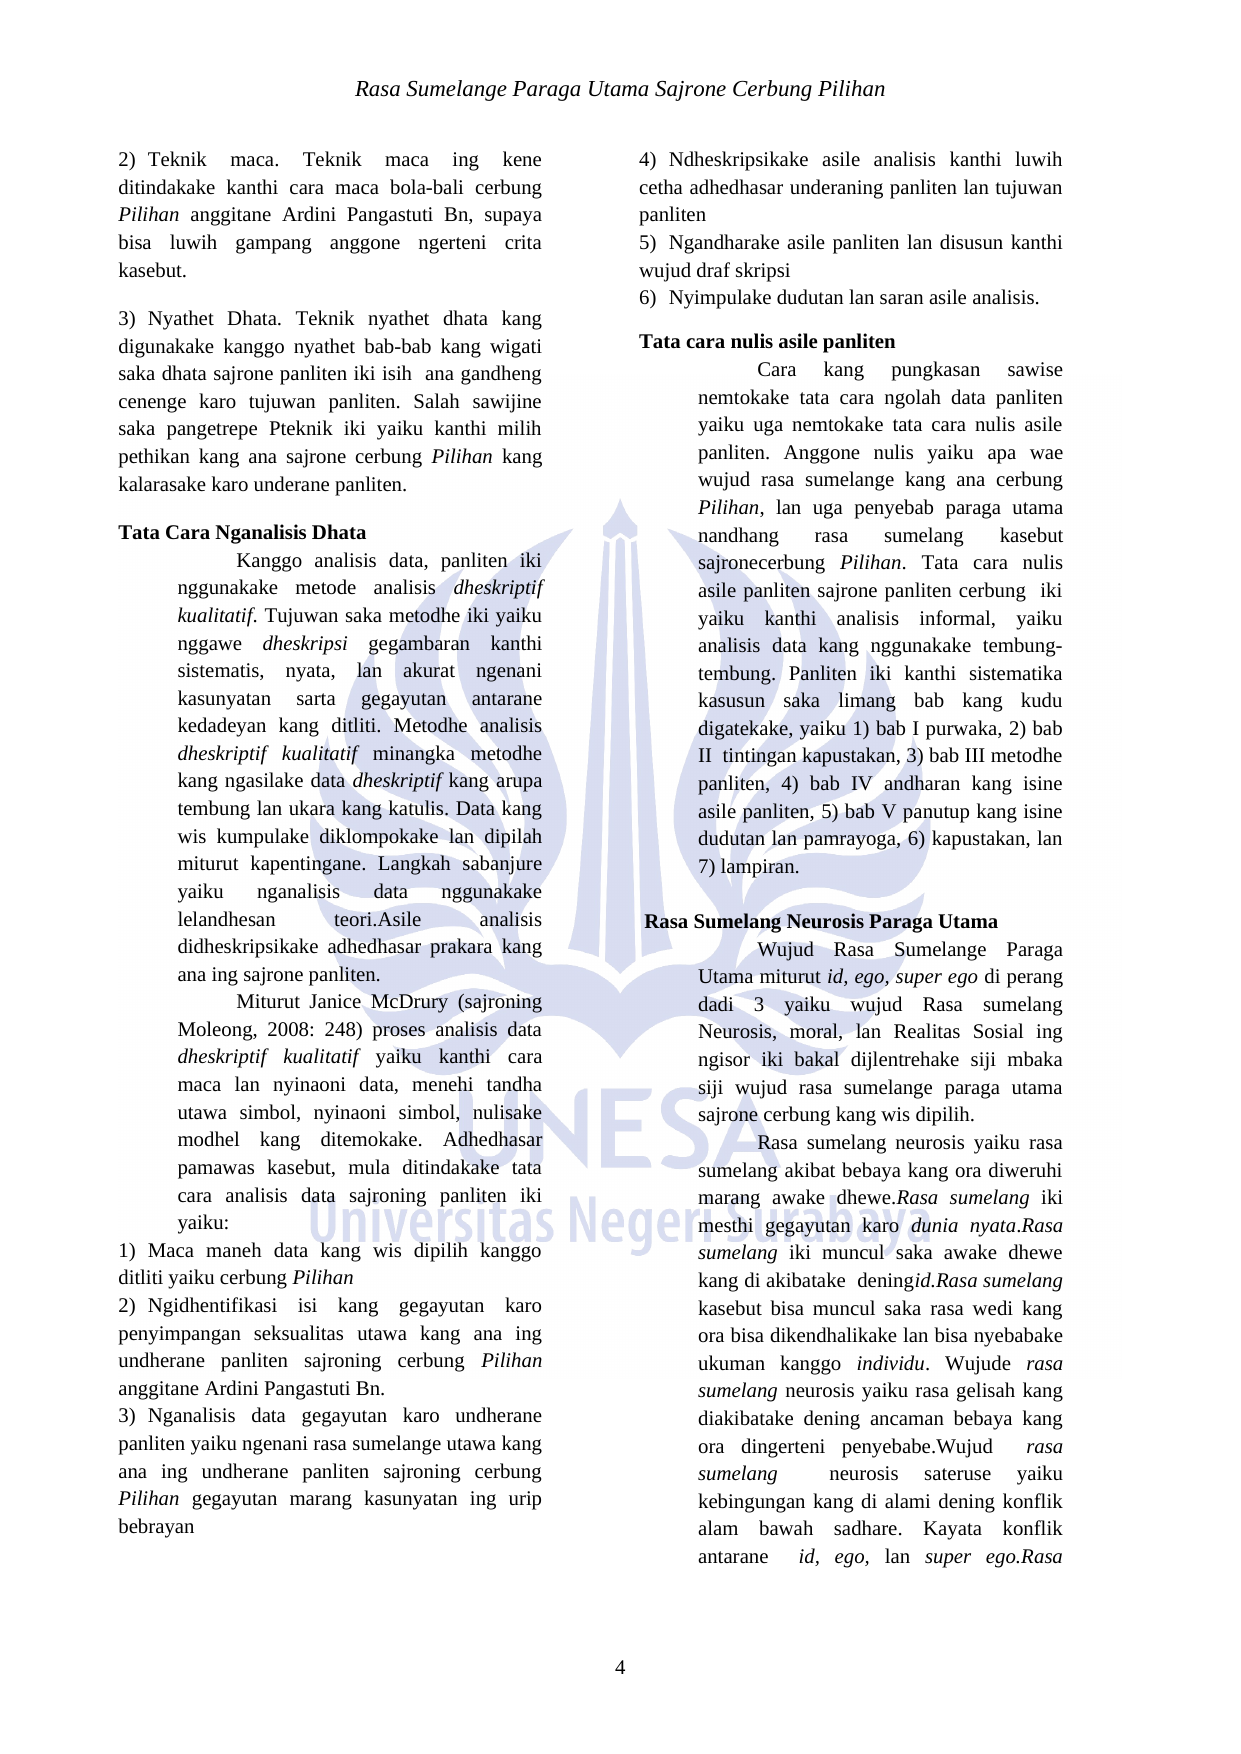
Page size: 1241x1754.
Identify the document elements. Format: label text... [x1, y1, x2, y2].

text Cara kang pungkasan sawise nemtokake tata cara ngolah data panliten yaiku uga nemtokake tata cara nulis asile panliten. Anggone nulis yaiku apa wae wujud rasa sumelange kang ana cerbung Pilihan, lan uga penyebab paraga utama nandhang rasa sumelang kasebut sajronecerbung Pilihan. Tata cara nulis asile panliten sajrone panliten cerbung iki yaiku kanthi analisis informal, yaiku analisis data kang nggunakake tembung-tembung. Panliten iki kanthi sistematika kasusun saka limang bab kang kudu digatekake, yaiku 1) bab I purwaka, 2) bab II tintingan kapustakan, 3) bab III metodhe panliten, 4) bab IV andharan kang isine asile panliten, 5) bab V panutup kang isine dudutan lan pamrayoga, 6) kapustakan, lan 7) lampiran. [698, 357, 1063, 878]
list Maca maneh data kang wis dipilih kanggo ditliti yaiku cerbung Pilihan [118, 1238, 542, 1289]
list Nyathet Dhata. Teknik nyathet dhata kang digunakake kanggo nyathet bab-bab kang wigati saka dhata sajrone panliten iki isih ana gandheng cenenge karo tujuwan panliten. Salah sawijine saka pangetrepe Pteknik iki yaiku kanthi milih pethikan kang ana sajrone cerbung Pilihan kang kalarasake karo underane panliten. [118, 306, 542, 496]
text Tata Cara Nganalisis Dhata [118, 520, 601, 544]
list Nyimpulake dudutan lan saran asile analisis. [639, 285, 1063, 309]
list Ndheskripsikake asile analisis kanthi luwih cetha adhedhasar underaning panliten lan tujuwan panliten [639, 147, 1063, 226]
list Ngandharake asile panliten lan disusun kanthi wujud draf skripsi [639, 230, 1063, 282]
text Kanggo analisis data, panliten iki nggunakake metode analisis dheskriptif kualitatif. Tujuwan saka metodhe iki yaiku nggawe dheskripsi gegambaran kanthi sistematis, nyata, lan akurat ngenani kasunyatan sarta gegayutan antarane kedadeyan kang ditliti. Metodhe analisis dheskriptif kualitatif minangka metodhe kang ngasilake data dheskriptif kang arupa tembung lan ukara kang katulis. Data kang wis kumpulake diklompokake lan dipilah miturut kapentingane. Langkah sabanjure yaiku nganalisis data nggunakake lelandhesan teori.Asile analisis didheskripsikake adhedhasar prakara kang ana ing sajrone panliten. [177, 548, 542, 986]
list Nganalisis data gegayutan karo undherane panliten yaiku ngenani rasa sumelange utawa kang ana ing undherane panliten sajroning cerbung Pilihan gegayutan marang kasunyatan ing urip bebrayan [118, 1403, 542, 1538]
text Tata cara nulis asile panliten [639, 329, 1122, 353]
text Rasa Sumelang Neurosis Paraga Utama [639, 909, 1122, 933]
text Miturut Janice McDrury (sajroning Moleong, 2008: 248) proses analisis data dheskriptif kualitatif yaiku kanthi cara maca lan nyinaoni data, menehi tandha utawa simbol, nyinaoni simbol, nulisake modhel kang ditemokake. Adhedhasar pamawas kasebut, mula ditindakake tata cara analisis data sajroning panliten iki yaiku: [177, 989, 542, 1234]
text Wujud Rasa Sumelange Paraga Utama miturut id, ego, super ego di perang dadi 3 yaiku wujud Rasa sumelang Neurosis, moral, lan Realitas Sosial ing ngisor iki bakal dijlentrehake siji mbaka siji wujud rasa sumelange paraga utama sajrone cerbung kang wis dipilih. [698, 937, 1063, 1126]
list Ngidhentifikasi isi kang gegayutan karo penyimpangan seksualitas utawa kang ana ing undherane panliten sajroning cerbung Pilihan anggitane Ardini Pangastuti Bn. [118, 1293, 542, 1400]
list Teknik maca. Teknik maca ing kene ditindakake kanthi cara maca bola-bali cerbung Pilihan anggitane Ardini Pangastuti Bn, supaya bisa luwih gampang anggone ngerteni crita kasebut. [118, 147, 542, 282]
